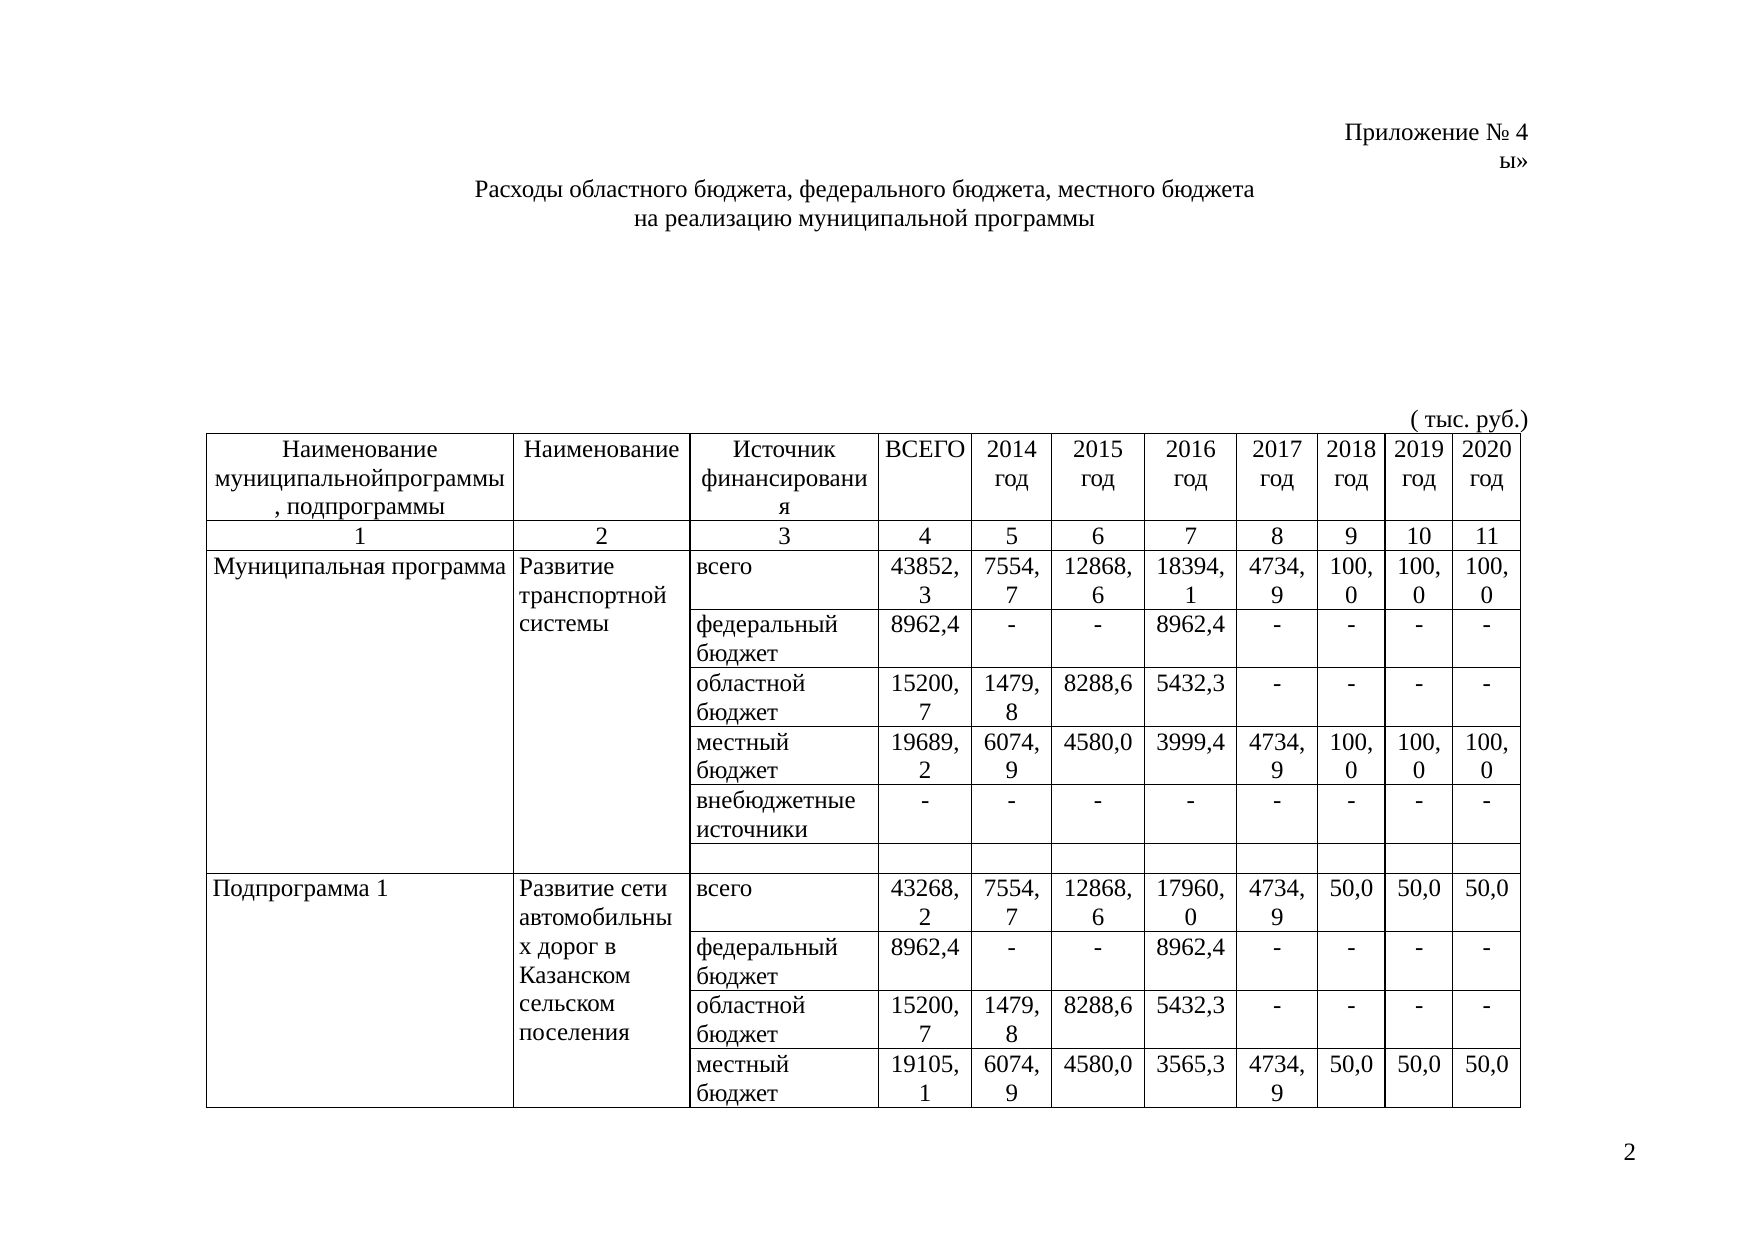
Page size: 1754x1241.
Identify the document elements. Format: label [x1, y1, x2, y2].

table_header [190, 59, 1539, 1108]
